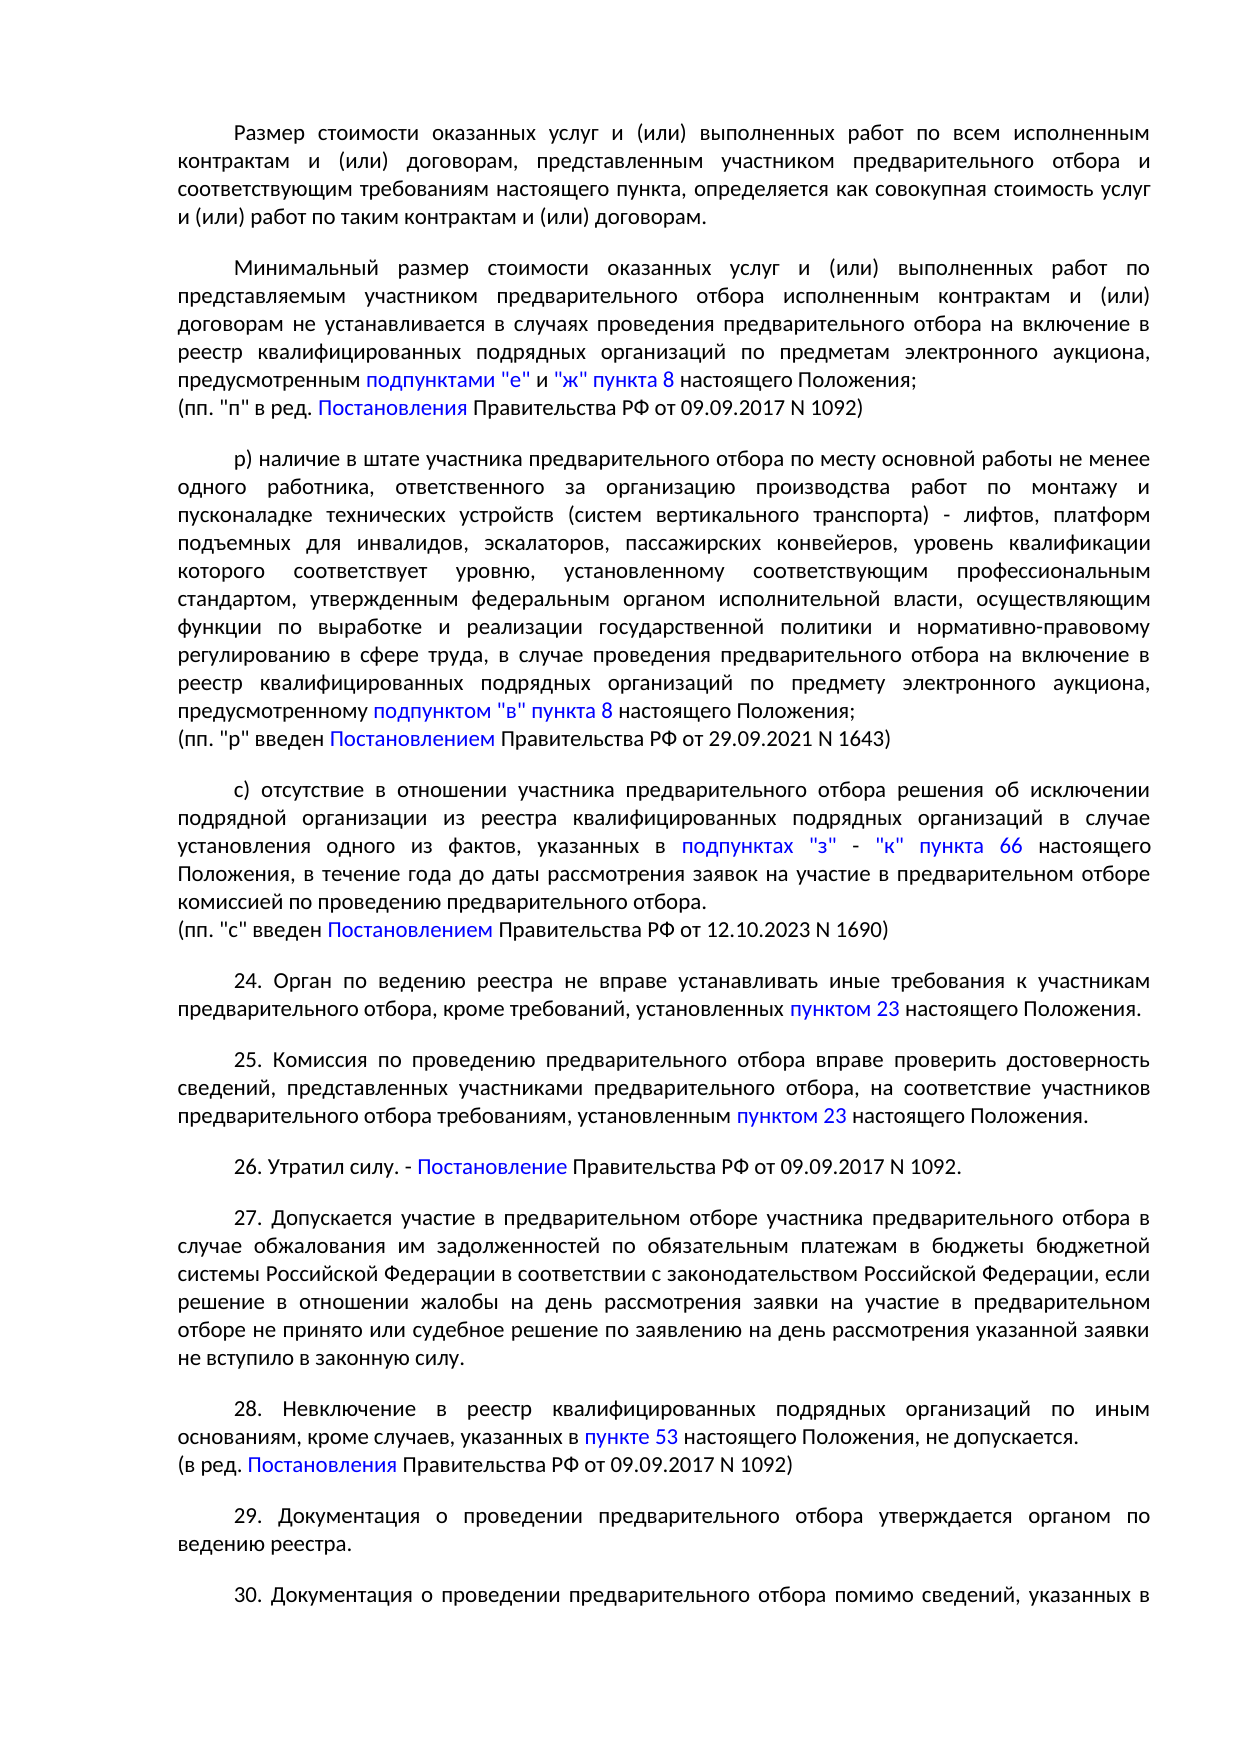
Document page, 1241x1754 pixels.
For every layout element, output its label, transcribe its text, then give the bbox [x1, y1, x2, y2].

text (в ред. Постановления Правительства РФ от 09.09.2017 N 1092) [177, 1450, 1152, 1478]
text Минимальный размер стоимости оказанных услуг и (или) выполненных работ по представляемым участником предварительного отбора исполненным контрактам и (или) договорам не устанавливается в случаях проведения предварительного отбора на включение в реестр квалифицированных подрядных организаций по предметам электронного аукциона, предусмотренным подпунктами "е" и "ж" пункта 8 настоящего Положения; [177, 253, 1152, 393]
text р) наличие в штате участника предварительного отбора по месту основной работы не менее одного работника, ответственного за организацию производства работ по монтажу и пусконаладке технических устройств (систем вертикального транспорта) - лифтов, платформ подъемных для инвалидов, эскалаторов, пассажирских конвейеров, уровень квалификации которого соответствует уровню, установленному соответствующим профессиональным стандартом, утвержденным федеральным органом исполнительной власти, осуществляющим функции по выработке и реализации государственной политики и нормативно-правовому регулированию в сфере труда, в случае проведения предварительного отбора на включение в реестр квалифицированных подрядных организаций по предмету электронного аукциона, предусмотренному подпунктом "в" пункта 8 настоящего Положения; [177, 444, 1152, 724]
text 25. Комиссия по проведению предварительного отбора вправе проверить достоверность сведений, представленных участниками предварительного отбора, на соответствие участников предварительного отбора требованиям, установленным пунктом 23 настоящего Положения. [177, 1045, 1152, 1129]
text 28. Невключение в реестр квалифицированных подрядных организаций по иным основаниям, кроме случаев, указанных в пункте 53 настоящего Положения, не допускается. [177, 1394, 1152, 1450]
text 24. Орган по ведению реестра не вправе устанавливать иные требования к участникам предварительного отбора, кроме требований, установленных пунктом 23 настоящего Положения. [177, 966, 1152, 1022]
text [177, 1580, 1152, 1608]
text (пп. "с" введен Постановлением Правительства РФ от 12.10.2023 N 1690) [177, 915, 1152, 943]
text 26. Утратил силу. - Постановление Правительства РФ от 09.09.2017 N 1092. [177, 1152, 1152, 1180]
text Размер стоимости оказанных услуг и (или) выполненных работ по всем исполненным контрактам и (или) договорам, представленным участником предварительного отбора и соответствующим требованиям настоящего пункта, определяется как совокупная стоимость услуг и (или) работ по таким контрактам и (или) договорам. [177, 118, 1152, 230]
text (пп. "п" в ред. Постановления Правительства РФ от 09.09.2017 N 1092) [177, 393, 1152, 421]
text (пп. "р" введен Постановлением Правительства РФ от 29.09.2021 N 1643) [177, 724, 1152, 752]
text 27. Допускается участие в предварительном отборе участника предварительного отбора в случае обжалования им задолженностей по обязательным платежам в бюджеты бюджетной системы Российской Федерации в соответствии с законодательством Российской Федерации, если решение в отношении жалобы на день рассмотрения заявки на участие в предварительном отборе не принято или судебное решение по заявлению на день рассмотрения указанной заявки не вступило в законную силу. [177, 1203, 1152, 1371]
text с) отсутствие в отношении участника предварительного отбора решения об исключении подрядной организации из реестра квалифицированных подрядных организаций в случае установления одного из фактов, указанных в подпунктах "з" - "к" пункта 66 настоящего Положения, в течение года до даты рассмотрения заявок на участие в предварительном отборе комиссией по проведению предварительного отбора. [177, 775, 1152, 915]
text 29. Документация о проведении предварительного отбора утверждается органом по ведению реестра. [177, 1501, 1152, 1557]
